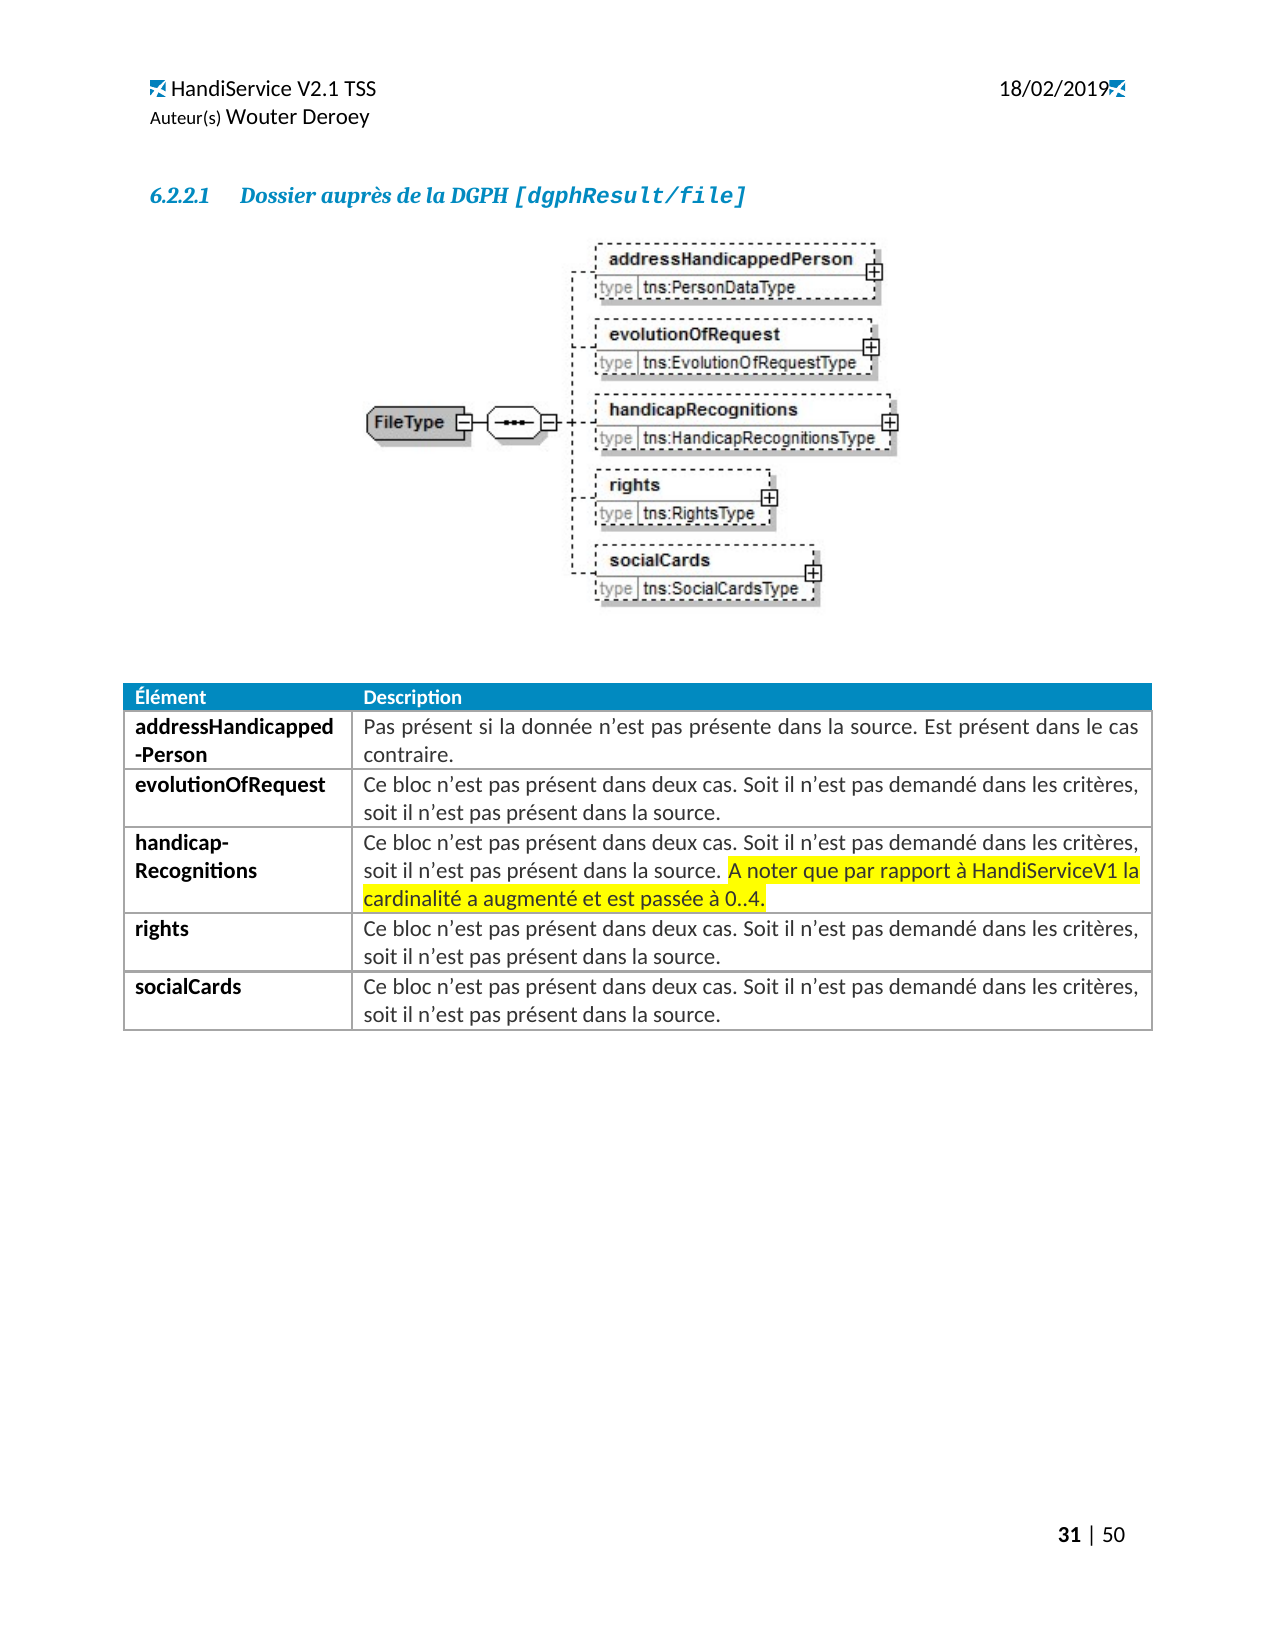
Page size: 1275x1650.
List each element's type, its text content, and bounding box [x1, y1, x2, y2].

table_cell Ce bloc n’est pas présent dans deux cas. Soit il n’est pas demandé dans les critères, soit il n’est pas présent dans la source. [353, 914, 1151, 970]
table_cell Ce bloc n’est pas présent dans deux cas. Soit il n’est pas demandé dans les critères, soit il n’est pas présent dans la source. A noter que par rapport à HandiServiceV1 la cardinalité a augmenté et est passée à 0..4. [353, 828, 1151, 912]
table_cell handicap-Recognitions [125, 828, 351, 912]
table_cell rights [125, 914, 351, 970]
table_cell evolutionOfRequest [125, 770, 351, 826]
picture [1109, 86, 1125, 97]
table_header Élément [124, 684, 352, 710]
subtitle Dossier auprès de la DGPH [dgphResult/file] [150, 183, 1125, 210]
picture [362, 227, 913, 659]
table_cell Ce bloc n’est pas présent dans deux cas. Soit il n’est pas demandé dans les critères, soit il n’est pas présent dans la source. [353, 973, 1151, 1028]
table_header Description [353, 684, 1151, 710]
table_cell socialCards [125, 973, 351, 1028]
table_cell addressHandicapped-Person [125, 712, 351, 768]
table_cell Pas présent si la donnée n’est pas présente dans la source. Est présent dans le cas contraire. [353, 712, 1151, 768]
table_cell Ce bloc n’est pas présent dans deux cas. Soit il n’est pas demandé dans les critères, soit il n’est pas présent dans la source. [353, 770, 1151, 826]
picture [150, 84, 166, 97]
